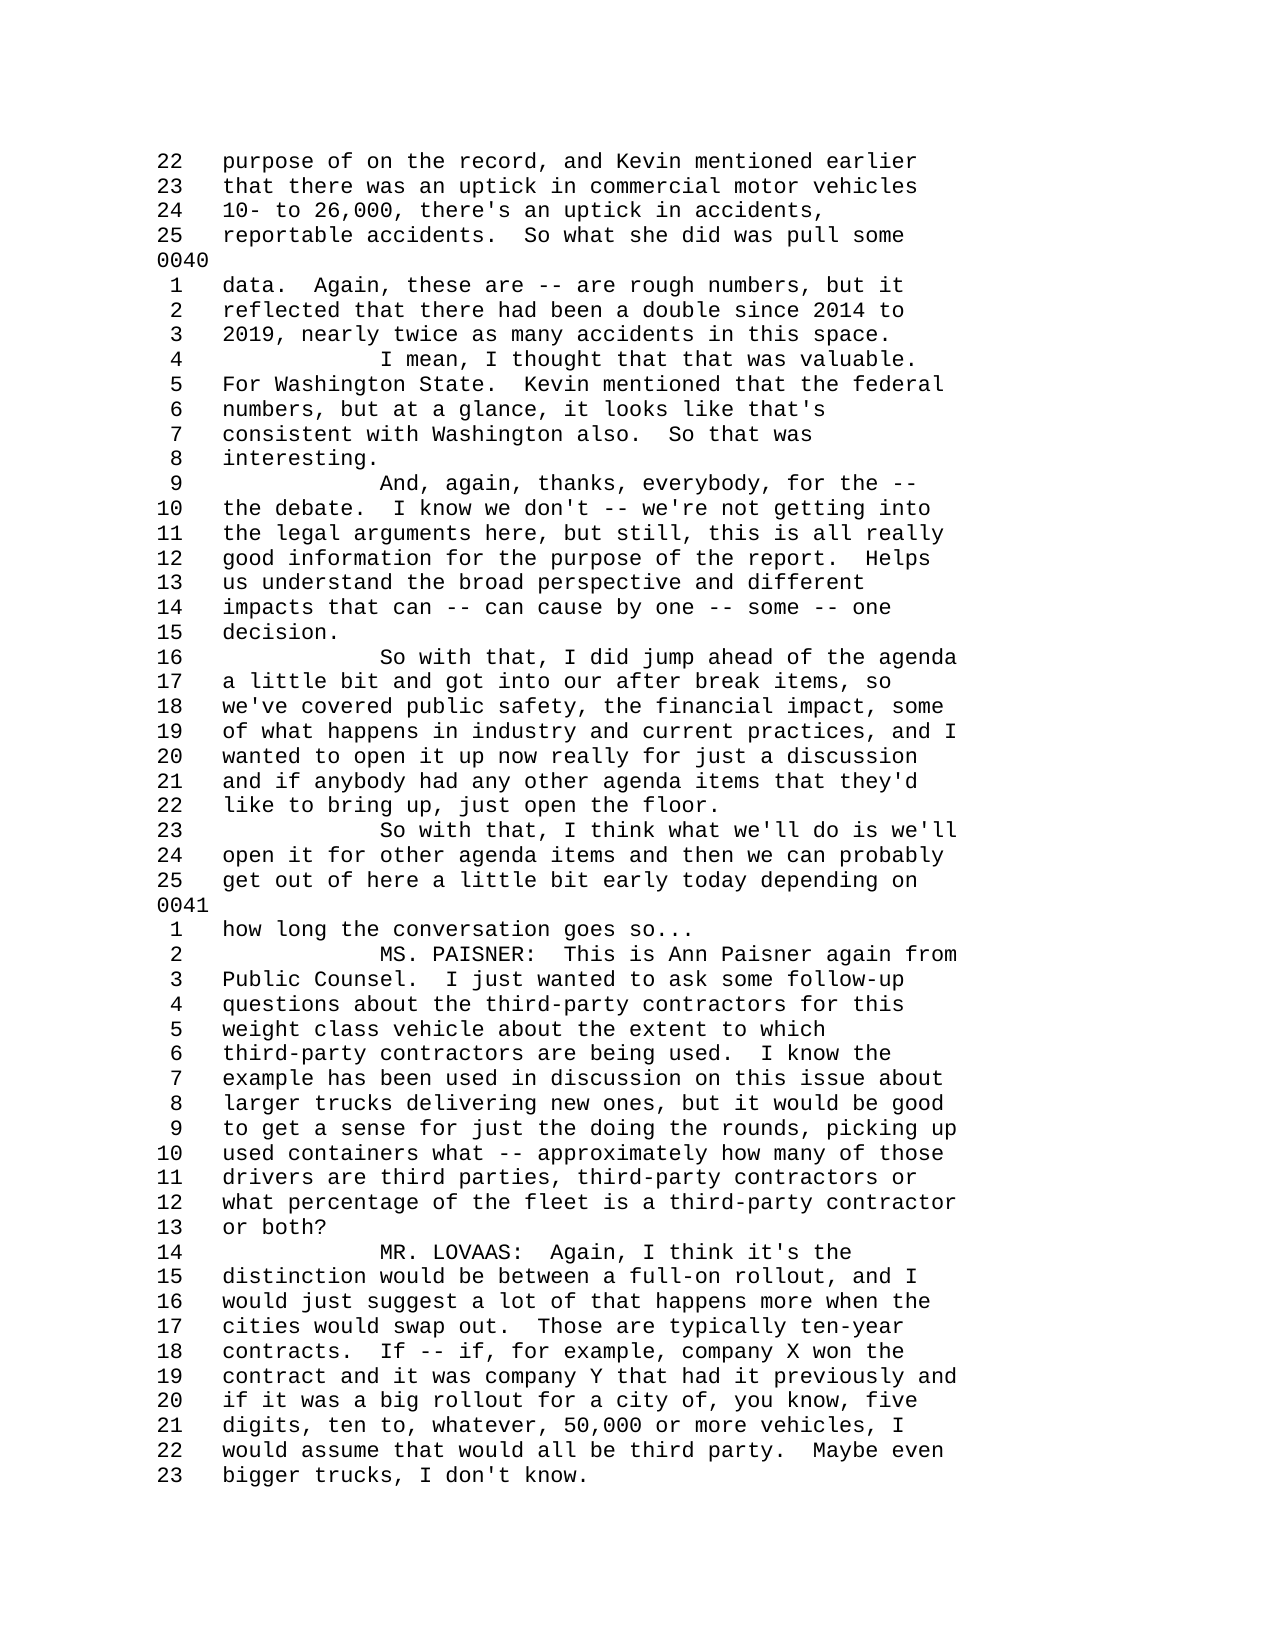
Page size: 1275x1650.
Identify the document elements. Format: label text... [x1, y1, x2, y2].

text 25 reportable accidents. So what she did was pull some [156, 224, 1118, 249]
text 9 And, again, thanks, everybody, for the -- [156, 472, 1118, 497]
text 12 good information for the purpose of the report. Helps [156, 547, 1118, 571]
text 14 MR. LOVAAS: Again, I think it's the [156, 1241, 1118, 1266]
text 3 2019, nearly twice as many accidents in this space. [156, 323, 1118, 348]
text 23 bigger trucks, I don't know. [156, 1464, 1118, 1489]
text 8 interesting. [156, 447, 1118, 472]
text 13 us understand the broad perspective and different [156, 571, 1118, 596]
text 11 the legal arguments here, but still, this is all really [156, 522, 1118, 547]
text 2 MS. PAISNER: This is Ann Paisner again from [156, 943, 1118, 968]
text 10 the debate. I know we don't -- we're not getting into [156, 497, 1118, 522]
text 25 get out of here a little bit early today depending on [156, 869, 1118, 894]
text 10 used containers what -- approximately how many of those [156, 1142, 1118, 1166]
text 15 distinction would be between a full-on rollout, and I [156, 1266, 1118, 1290]
text 7 consistent with Washington also. So that was [156, 423, 1118, 447]
text 0040 [156, 249, 1118, 274]
text 6 third-party contractors are being used. I know the [156, 1042, 1118, 1067]
text 9 to get a sense for just the doing the rounds, picking up [156, 1117, 1118, 1142]
text 1 how long the conversation goes so... [156, 918, 1118, 943]
text 18 contracts. If -- if, for example, company X won the [156, 1340, 1118, 1365]
text 1 data. Again, these are -- are rough numbers, but it [156, 274, 1118, 299]
text 17 a little bit and got into our after break items, so [156, 671, 1118, 695]
text 11 drivers are third parties, third-party contractors or [156, 1166, 1118, 1191]
text 24 10- to 26,000, there's an uptick in accidents, [156, 199, 1118, 224]
text 12 what percentage of the fleet is a third-party contractor [156, 1191, 1118, 1216]
text 5 weight class vehicle about the extent to which [156, 1018, 1118, 1042]
text 23 So with that, I think what we'll do is we'll [156, 819, 1118, 844]
text 8 larger trucks delivering new ones, but it would be good [156, 1092, 1118, 1117]
text 6 numbers, but at a glance, it looks like that's [156, 398, 1118, 423]
text 21 and if anybody had any other agenda items that they'd [156, 770, 1118, 794]
text 19 contract and it was company Y that had it previously and [156, 1365, 1118, 1389]
text 0041 [156, 894, 1118, 918]
text 13 or both? [156, 1216, 1118, 1241]
text 21 digits, ten to, whatever, 50,000 or more vehicles, I [156, 1414, 1118, 1439]
text 22 would assume that would all be third party. Maybe even [156, 1439, 1118, 1464]
text 18 we've covered public safety, the financial impact, some [156, 695, 1118, 720]
text 19 of what happens in industry and current practices, and I [156, 720, 1118, 745]
text 20 if it was a big rollout for a city of, you know, five [156, 1389, 1118, 1414]
text 22 purpose of on the record, and Kevin mentioned earlier [156, 150, 1118, 175]
text 24 open it for other agenda items and then we can probably [156, 844, 1118, 869]
text 5 For Washington State. Kevin mentioned that the federal [156, 373, 1118, 398]
text 15 decision. [156, 621, 1118, 646]
text 20 wanted to open it up now really for just a discussion [156, 745, 1118, 770]
text 2 reflected that there had been a double since 2014 to [156, 299, 1118, 323]
text 16 So with that, I did jump ahead of the agenda [156, 646, 1118, 671]
text 14 impacts that can -- can cause by one -- some -- one [156, 596, 1118, 621]
text 17 cities would swap out. Those are typically ten-year [156, 1315, 1118, 1340]
text 3 Public Counsel. I just wanted to ask some follow-up [156, 968, 1118, 993]
text 4 questions about the third-party contractors for this [156, 993, 1118, 1018]
text 22 like to bring up, just open the floor. [156, 794, 1118, 819]
text 7 example has been used in discussion on this issue about [156, 1067, 1118, 1092]
text 16 would just suggest a lot of that happens more when the [156, 1290, 1118, 1315]
text 23 that there was an uptick in commercial motor vehicles [156, 175, 1118, 199]
text 4 I mean, I thought that that was valuable. [156, 348, 1118, 373]
